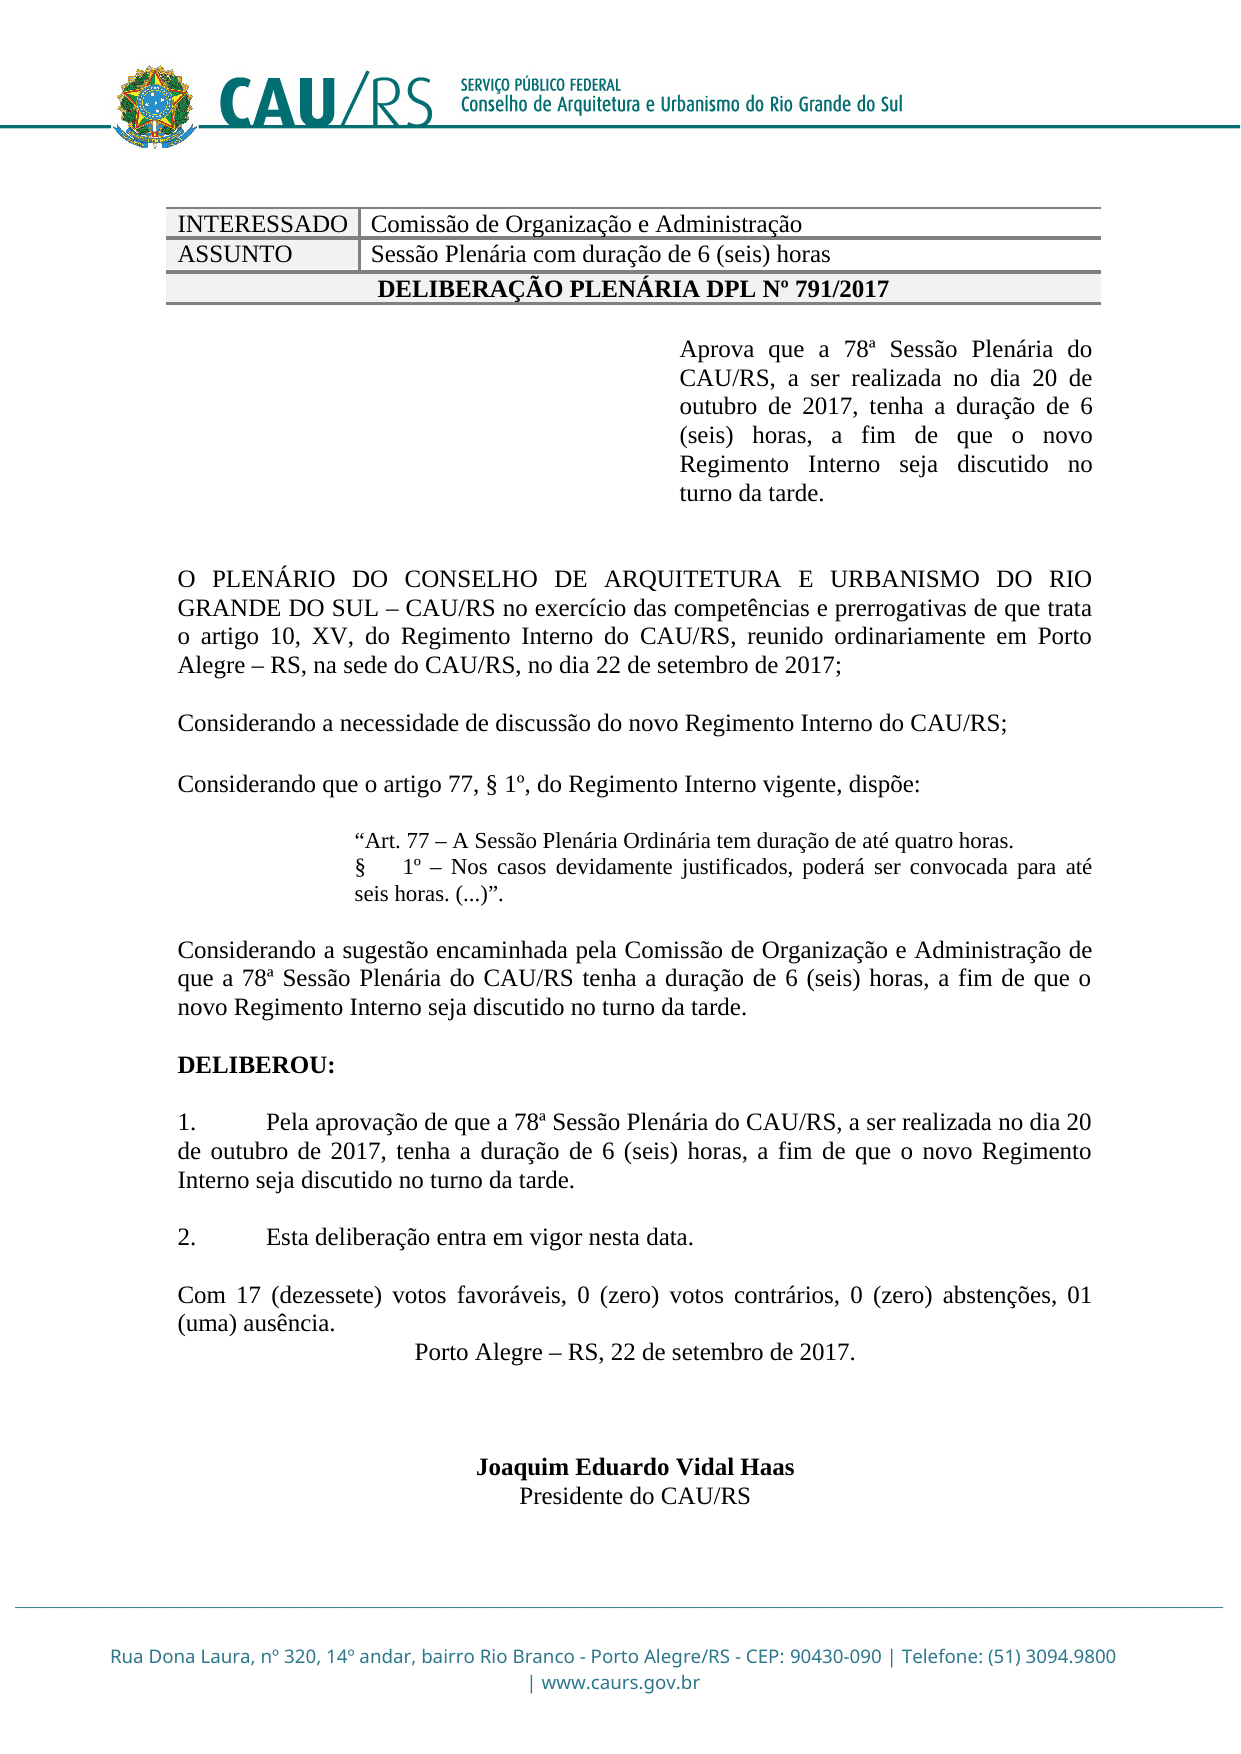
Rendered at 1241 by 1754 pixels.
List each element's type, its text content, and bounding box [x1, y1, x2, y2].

list Esta deliberação entra em vigor nesta data. [177, 1222, 1093, 1251]
table_cell DELIBERAÇÃO PLENÁRIA DPL Nº 791/2017 [166, 274, 1101, 302]
text “Art. 77 – A Sessão Plenária Ordinária tem duração de até quatro horas. [354, 827, 1093, 853]
text Considerando a sugestão encaminhada pela Comissão de Organização e Administração de que a 78ª Sessão Plenária do CAU/RS tenha a duração de 6 (seis) horas, a fim de que o novo Regimento Interno seja discutido no turno da tarde. [177, 935, 1093, 1021]
text O PLENÁRIO DO CONSELHO DE ARQUITETURA E URBANISMO DO RIO GRANDE DO SUL – CAU/RS no exercício das competências e prerrogativas de que trata o artigo 10, XV, do Regimento Interno do CAU/RS, reunido ordinariamente em Porto Alegre – RS, na sede do CAU/RS, no dia 22 de setembro de 2017; [177, 564, 1093, 679]
text Considerando que o artigo 77, § 1º, do Regimento Interno vigente, dispõe: [177, 769, 1093, 798]
text Aprova que a 78ª Sessão Plenária do CAU/RS, a ser realizada no dia 20 de outubro de 2017, tenha a duração de 6 (seis) horas, a fim de que o novo Regimento Interno seja discutido no turno da tarde. [679, 334, 1093, 506]
table_cell Sessão Plenária com duração de 6 (seis) horas [361, 240, 1101, 269]
text Porto Alegre – RS, 22 de setembro de 2017. [177, 1337, 1093, 1366]
table_cell ASSUNTO [166, 240, 358, 269]
list Pela aprovação de que a 78ª Sessão Plenária do CAU/RS, a ser realizada no dia 20 de outubro de 2017, tenha a duração de 6 (seis) horas, a fim de que o novo Regimento Interno seja discutido no turno da tarde. [177, 1107, 1093, 1193]
text § 1º – Nos casos devidamente justificados, poderá ser convocada para até seis horas. (...)”. [354, 853, 1093, 906]
text Presidente do CAU/RS [177, 1481, 1093, 1510]
picture [0, 0, 1241, 159]
text DELIBEROU: [177, 1050, 1093, 1078]
text Considerando a necessidade de discussão do novo Regimento Interno do CAU/RS; [177, 708, 1093, 736]
table_header Comissão de Organização e Administração [361, 209, 1101, 236]
text Joaquim Eduardo Vidal Haas [177, 1452, 1093, 1481]
text Com 17 (dezessete) votos favoráveis, 0 (zero) votos contrários, 0 (zero) abstenções, 01 (uma) ausência. [177, 1280, 1093, 1337]
table_header INTERESSADO [166, 209, 358, 236]
